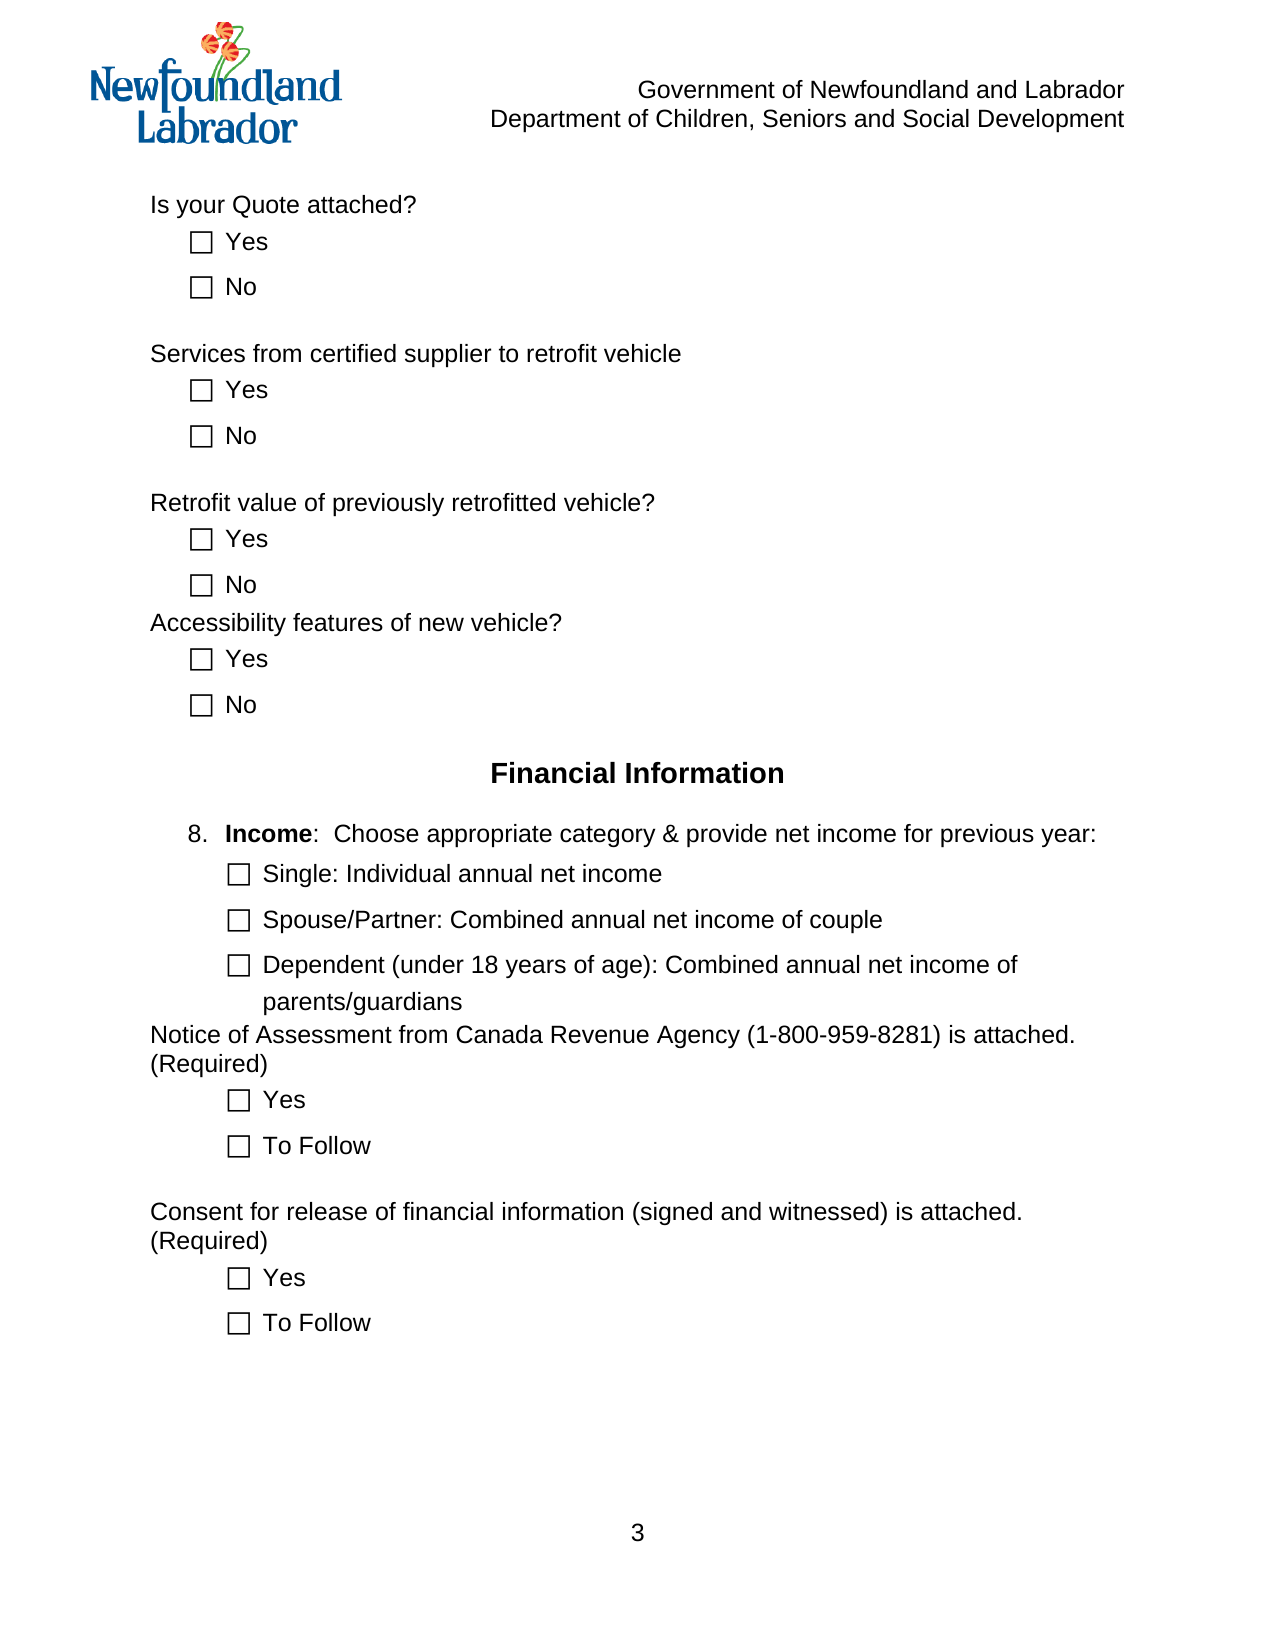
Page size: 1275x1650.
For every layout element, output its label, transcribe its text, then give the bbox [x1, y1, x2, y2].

list Single: Individual annual net income [225, 852, 1125, 891]
list Yes [225, 1077, 1125, 1117]
list To Follow [225, 1300, 1125, 1340]
list Spouse/Partner: Combined annual net income of couple [225, 897, 1125, 937]
list Income: Choose appropriate category & provide net income for previous year: [187, 818, 1125, 847]
text Retrofit value of previously retrofitted vehicle? [150, 487, 1125, 516]
list Yes [187, 367, 1125, 407]
list Yes [187, 219, 1125, 258]
list No [187, 562, 1125, 602]
subtitle Financial Information [150, 756, 1125, 790]
list To Follow [225, 1123, 1125, 1163]
text Services from certified supplier to retrofit vehicle [150, 339, 1125, 367]
list No [187, 264, 1125, 304]
text Notice of Assessment from Canada Revenue Agency (1-800-959-8281) is attached. (Required) [150, 1020, 1125, 1077]
text Consent for release of financial information (signed and witnessed) is attached. (Required) [150, 1197, 1125, 1255]
text Is your Quote attached? [150, 190, 1125, 219]
list Yes [187, 516, 1125, 556]
list Yes [225, 1255, 1125, 1294]
list Dependent (under 18 years of age): Combined annual net income of parents/guardians [225, 943, 1125, 1016]
list No [187, 682, 1125, 722]
text Accessibility features of new vehicle? [150, 607, 1125, 636]
list Yes [187, 636, 1125, 676]
list No [187, 413, 1125, 453]
